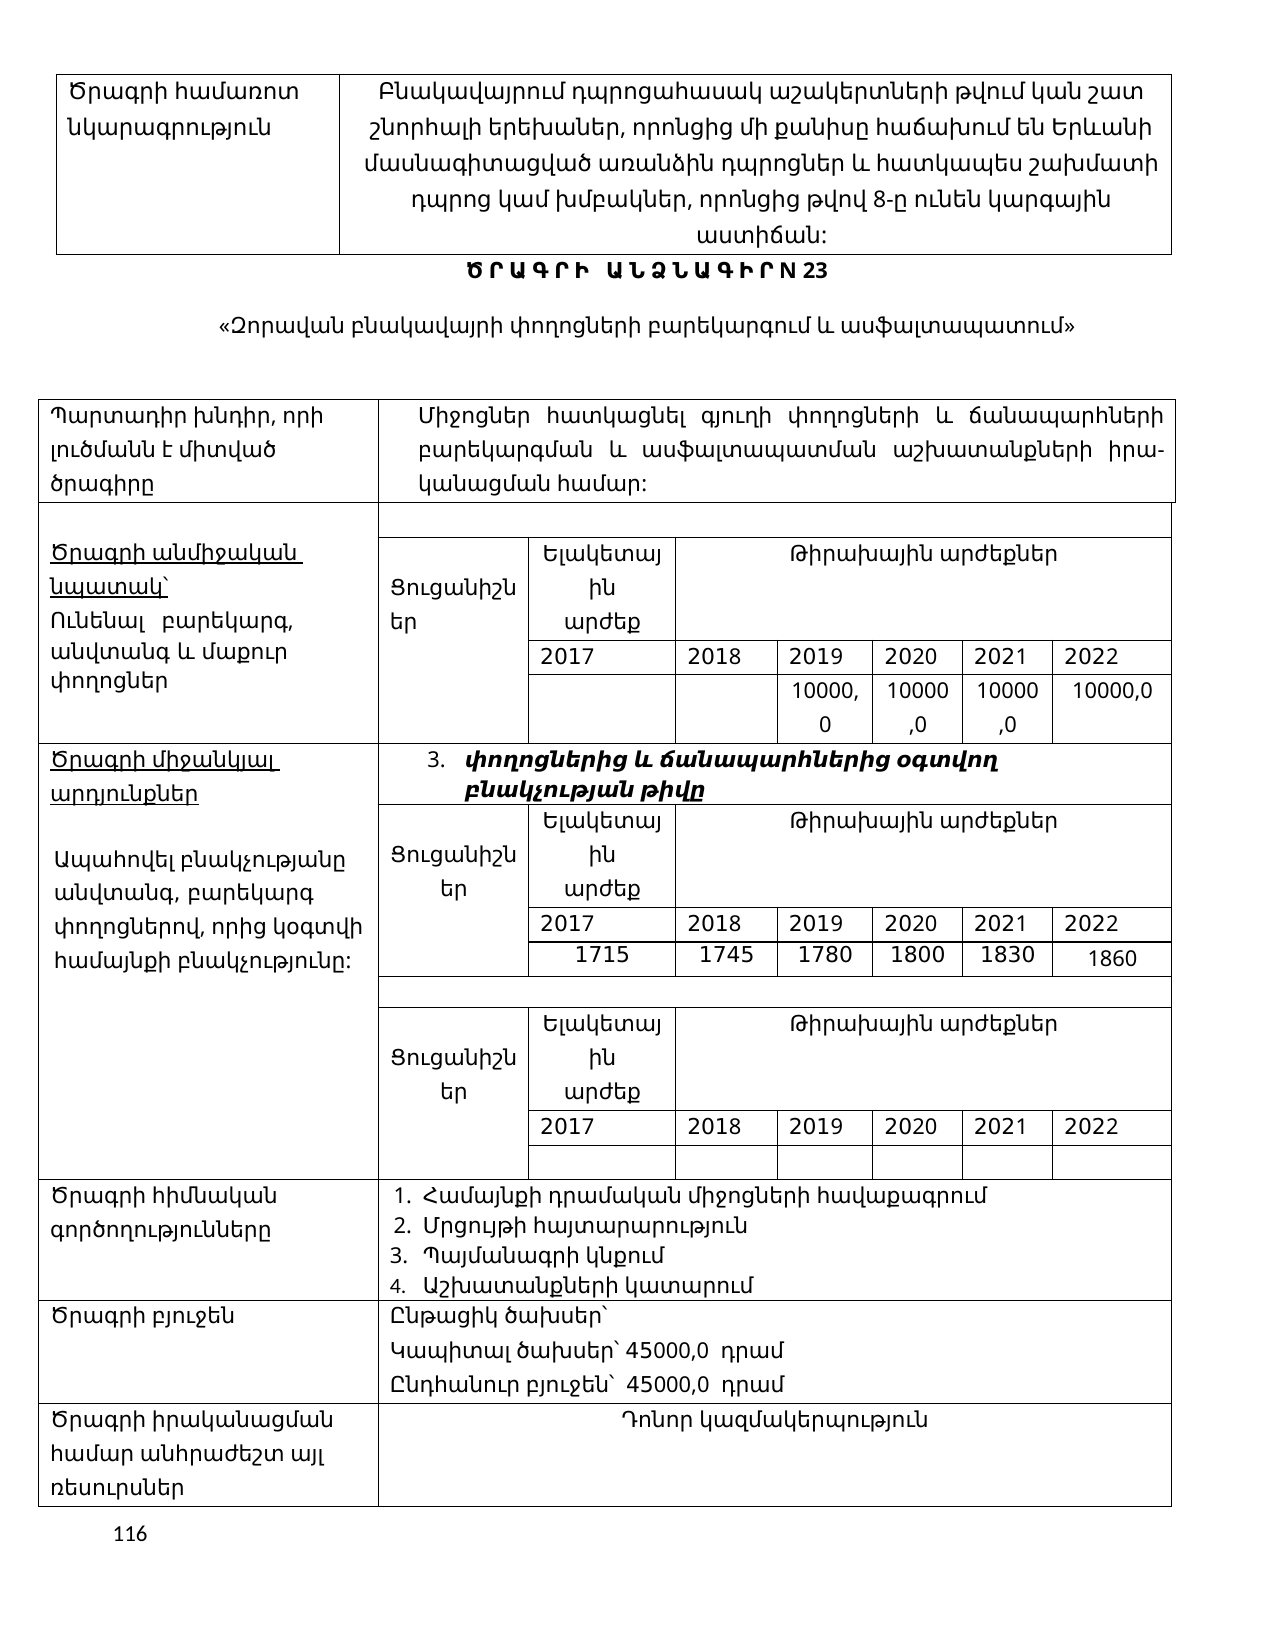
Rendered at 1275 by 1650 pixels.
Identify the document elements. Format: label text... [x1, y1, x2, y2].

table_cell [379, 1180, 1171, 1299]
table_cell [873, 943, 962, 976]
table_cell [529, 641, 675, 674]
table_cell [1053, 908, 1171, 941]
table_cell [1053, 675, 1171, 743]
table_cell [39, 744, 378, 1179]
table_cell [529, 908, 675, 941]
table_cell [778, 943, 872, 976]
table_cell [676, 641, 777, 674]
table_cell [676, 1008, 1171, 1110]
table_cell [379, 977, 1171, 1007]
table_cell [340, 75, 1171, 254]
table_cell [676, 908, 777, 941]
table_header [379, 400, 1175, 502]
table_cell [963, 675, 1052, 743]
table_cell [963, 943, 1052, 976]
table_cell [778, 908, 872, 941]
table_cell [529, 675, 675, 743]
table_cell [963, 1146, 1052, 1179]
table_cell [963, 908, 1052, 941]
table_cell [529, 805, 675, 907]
text Ծ Ր Ա Գ Ր Ի Ա Ն Ձ Ն Ա Գ Ի Ր N 23 [112, 255, 1181, 284]
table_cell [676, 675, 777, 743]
text «Զորավան բնակավայրի փողոցների բարեկարգում և ասֆալտապատում» [112, 310, 1181, 339]
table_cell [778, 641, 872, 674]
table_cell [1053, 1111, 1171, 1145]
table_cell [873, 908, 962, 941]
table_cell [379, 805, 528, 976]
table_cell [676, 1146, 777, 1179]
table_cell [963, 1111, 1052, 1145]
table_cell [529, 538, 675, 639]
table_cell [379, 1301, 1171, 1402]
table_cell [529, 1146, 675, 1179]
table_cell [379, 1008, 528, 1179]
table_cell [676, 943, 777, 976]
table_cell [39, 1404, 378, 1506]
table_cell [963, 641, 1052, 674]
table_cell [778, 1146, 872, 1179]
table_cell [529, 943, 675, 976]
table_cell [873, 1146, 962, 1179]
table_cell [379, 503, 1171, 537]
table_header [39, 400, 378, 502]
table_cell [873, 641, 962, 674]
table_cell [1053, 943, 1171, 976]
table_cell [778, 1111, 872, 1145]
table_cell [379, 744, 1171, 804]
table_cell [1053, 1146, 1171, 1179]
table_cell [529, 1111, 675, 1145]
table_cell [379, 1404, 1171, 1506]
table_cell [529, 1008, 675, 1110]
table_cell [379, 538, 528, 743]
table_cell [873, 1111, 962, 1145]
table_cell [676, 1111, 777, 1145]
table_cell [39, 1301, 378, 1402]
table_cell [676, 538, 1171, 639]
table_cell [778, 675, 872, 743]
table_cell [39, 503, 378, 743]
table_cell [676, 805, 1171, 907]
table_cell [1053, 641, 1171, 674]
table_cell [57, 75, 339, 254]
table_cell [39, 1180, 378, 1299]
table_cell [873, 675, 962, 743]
